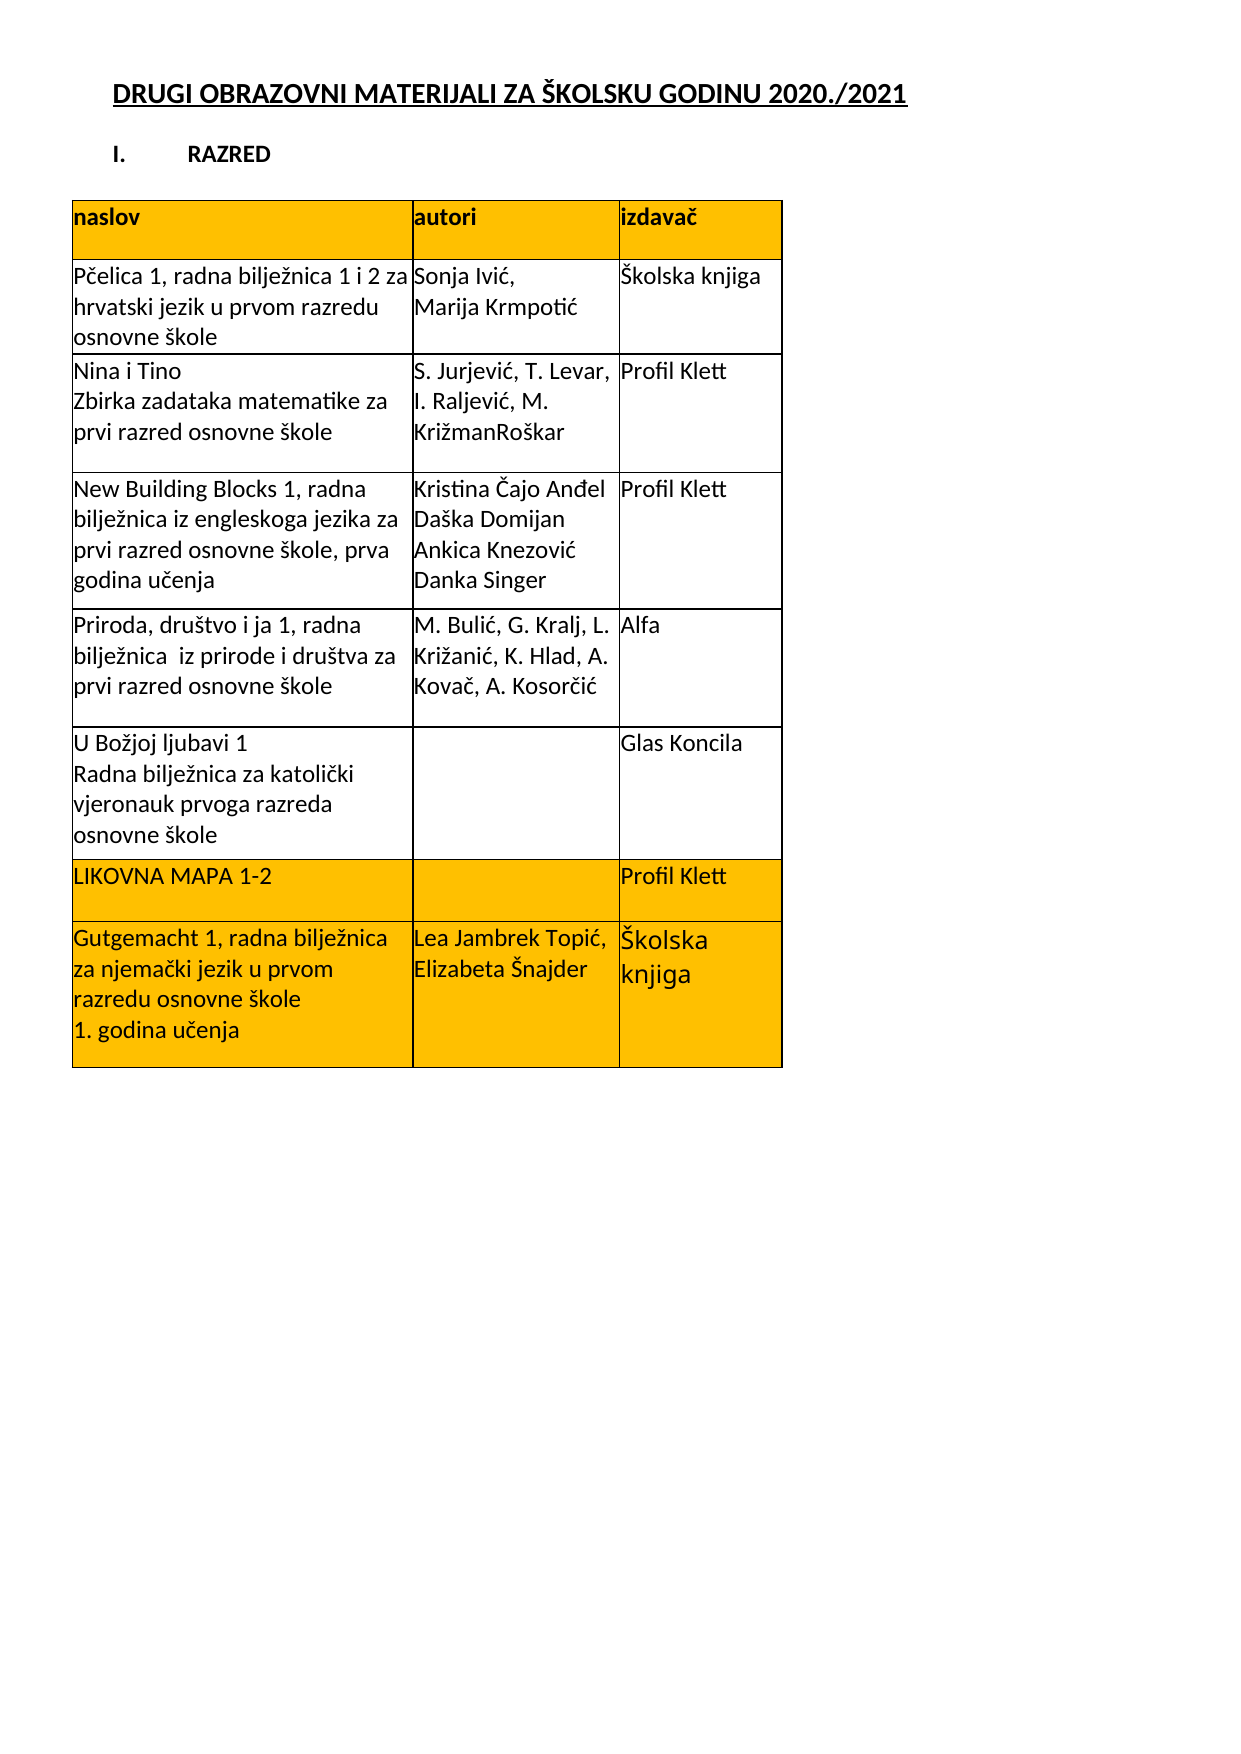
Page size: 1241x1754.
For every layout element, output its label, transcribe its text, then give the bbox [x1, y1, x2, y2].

table_cell Školska knjiga [620, 260, 781, 353]
table_cell Lea Jambrek Topić, Elizabeta Šnajder [414, 922, 619, 1067]
table_cell New Building Blocks 1, radna bilježnica iz engleskoga jezika za prvi razred osnovne škole, prva godina učenja [73, 473, 412, 608]
table_cell Gutgemacht 1, radna bilježnica za njemački jezik u prvom razredu osnovne škole 1. godina učenja [73, 922, 412, 1067]
table_cell LIKOVNA MAPA 1-2 [73, 860, 412, 921]
table_cell Školska knjiga [620, 922, 781, 1067]
table_cell M. Bulić, G. Kralj, L. Križanić, K. Hlad, A. Kovač, A. Kosorčić [414, 610, 619, 726]
table_cell Priroda, društvo i ja 1, radna bilježnica iz prirode i društva za prvi razred osnovne škole [73, 610, 412, 726]
table_cell Pčelica 1, radna bilježnica 1 i 2 za hrvatski jezik u prvom razredu osnovne škole [73, 260, 412, 353]
table_cell Sonja Ivić, Marija Krmpotić [414, 260, 619, 353]
text DRUGI OBRAZOVNI MATERIJALI ZA ŠKOLSKU GODINU 2020./2021 [112, 75, 1165, 111]
table_header naslov [73, 201, 412, 259]
table_cell [414, 728, 619, 858]
table_cell Profil Klett [620, 473, 781, 608]
table_cell [414, 860, 619, 921]
table_cell Profil Klett [620, 355, 781, 471]
list RAZRED [112, 139, 1165, 169]
table_cell U Božjoj ljubavi 1 Radna bilježnica za katolički vjeronauk prvoga razreda osnovne škole [73, 728, 412, 858]
table_cell S. Jurjević, T. Levar, I. Raljević, M. KrižmanRoškar [414, 355, 619, 471]
table_cell Alfa [620, 610, 781, 726]
table_cell Profil Klett [620, 860, 781, 921]
table_cell Glas Koncila [620, 728, 781, 858]
table_header autori [414, 201, 619, 259]
table_cell Nina i Tino Zbirka zadataka matematike za prvi razred osnovne škole [73, 355, 412, 471]
table_header izdavač [620, 201, 781, 259]
table_cell Kristina Čajo Anđel Daška Domijan Ankica Knezović Danka Singer [414, 473, 619, 608]
